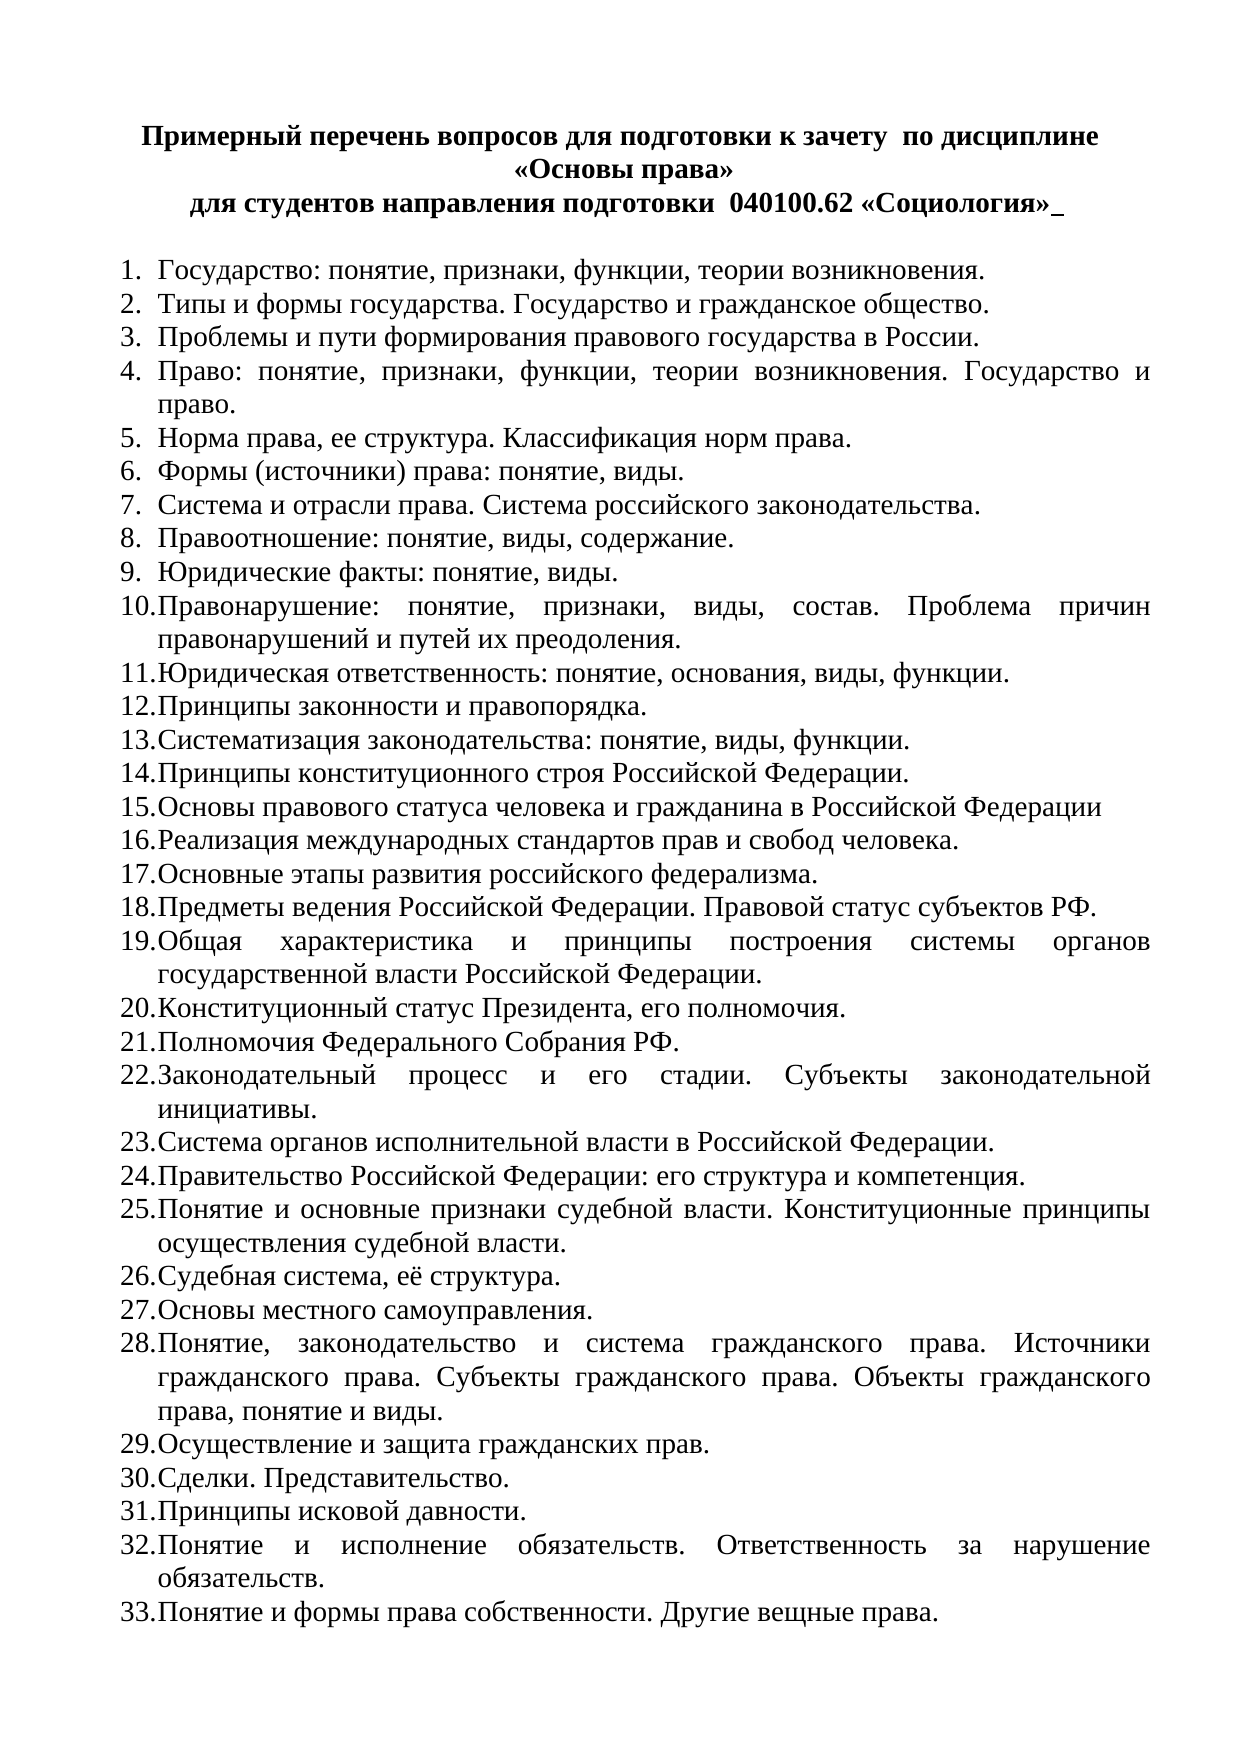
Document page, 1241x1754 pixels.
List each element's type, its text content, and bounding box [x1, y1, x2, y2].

list Система органов исполнительной власти в Российской Федерации. [120, 1124, 1152, 1158]
list Сделки. Представительство. [120, 1460, 1152, 1493]
list Основы правового статуса человека и гражданина в Российской Федерации [120, 789, 1152, 822]
list Принципы законности и правопорядка. [120, 688, 1152, 722]
list Юридическая ответственность: понятие, основания, виды, функции. [120, 655, 1152, 688]
list Понятие, законодательство и система гражданского права. Источники гражданского права. Субъекты гражданского права. Объекты гражданского права, понятие и виды. [120, 1326, 1152, 1426]
list Понятие и основные признаки судебной власти. Конституционные принципы осуществления судебной власти. [120, 1191, 1152, 1258]
list Конституционный статус Президента, его полномочия. [120, 990, 1152, 1024]
list Государство: понятие, признаки, функции, теории возникновения. [120, 252, 1152, 286]
list Реализация международных стандартов прав и свобод человека. [120, 822, 1152, 856]
list Законодательный процесс и его стадии. Субъекты законодательной инициативы. [120, 1057, 1152, 1124]
text «Основы права» [89, 152, 1152, 185]
text для студентов направления подготовки 040100.62 «Социология» [89, 185, 1152, 219]
list Проблемы и пути формирования правового государства в России. [120, 319, 1152, 353]
list Право: понятие, признаки, функции, теории возникновения. Государство и право. [120, 353, 1152, 420]
list Основные этапы развития российского федерализма. [120, 856, 1152, 889]
list Типы и формы государства. Государство и гражданское общество. [120, 286, 1152, 319]
list Предметы ведения Российской Федерации. Правовой статус субъектов РФ. [120, 889, 1152, 923]
list Правонарушение: понятие, признаки, виды, состав. Проблема причин правонарушений и путей их преодоления. [120, 588, 1152, 655]
list Осуществление и защита гражданских прав. [120, 1426, 1152, 1460]
list Систематизация законодательства: понятие, виды, функции. [120, 722, 1152, 755]
list Полномочия Федерального Собрания РФ. [120, 1024, 1152, 1057]
list Принципы исковой давности. [120, 1493, 1152, 1527]
list Судебная система, её структура. [120, 1258, 1152, 1292]
list Юридические факты: понятие, виды. [120, 554, 1152, 588]
list Правоотношение: понятие, виды, содержание. [120, 521, 1152, 554]
list Общая характеристика и принципы построения системы органов государственной власти Российской Федерации. [120, 923, 1152, 990]
list Основы местного самоуправления. [120, 1292, 1152, 1326]
list Формы (источники) права: понятие, виды. [120, 453, 1152, 487]
list Система и отрасли права. Система российского законодательства. [120, 487, 1152, 521]
list Понятие и формы права собственности. Другие вещные права. [120, 1594, 1152, 1627]
list Норма права, ее структура. Классификация норм права. [120, 420, 1152, 453]
list Правительство Российской Федерации: его структура и компетенция. [120, 1158, 1152, 1191]
list Понятие и исполнение обязательств. Ответственность за нарушение обязательств. [120, 1527, 1152, 1594]
text Примерный перечень вопросов для подготовки к зачету по дисциплине [89, 118, 1152, 152]
list Принципы конституционного строя Российской Федерации. [120, 755, 1152, 789]
